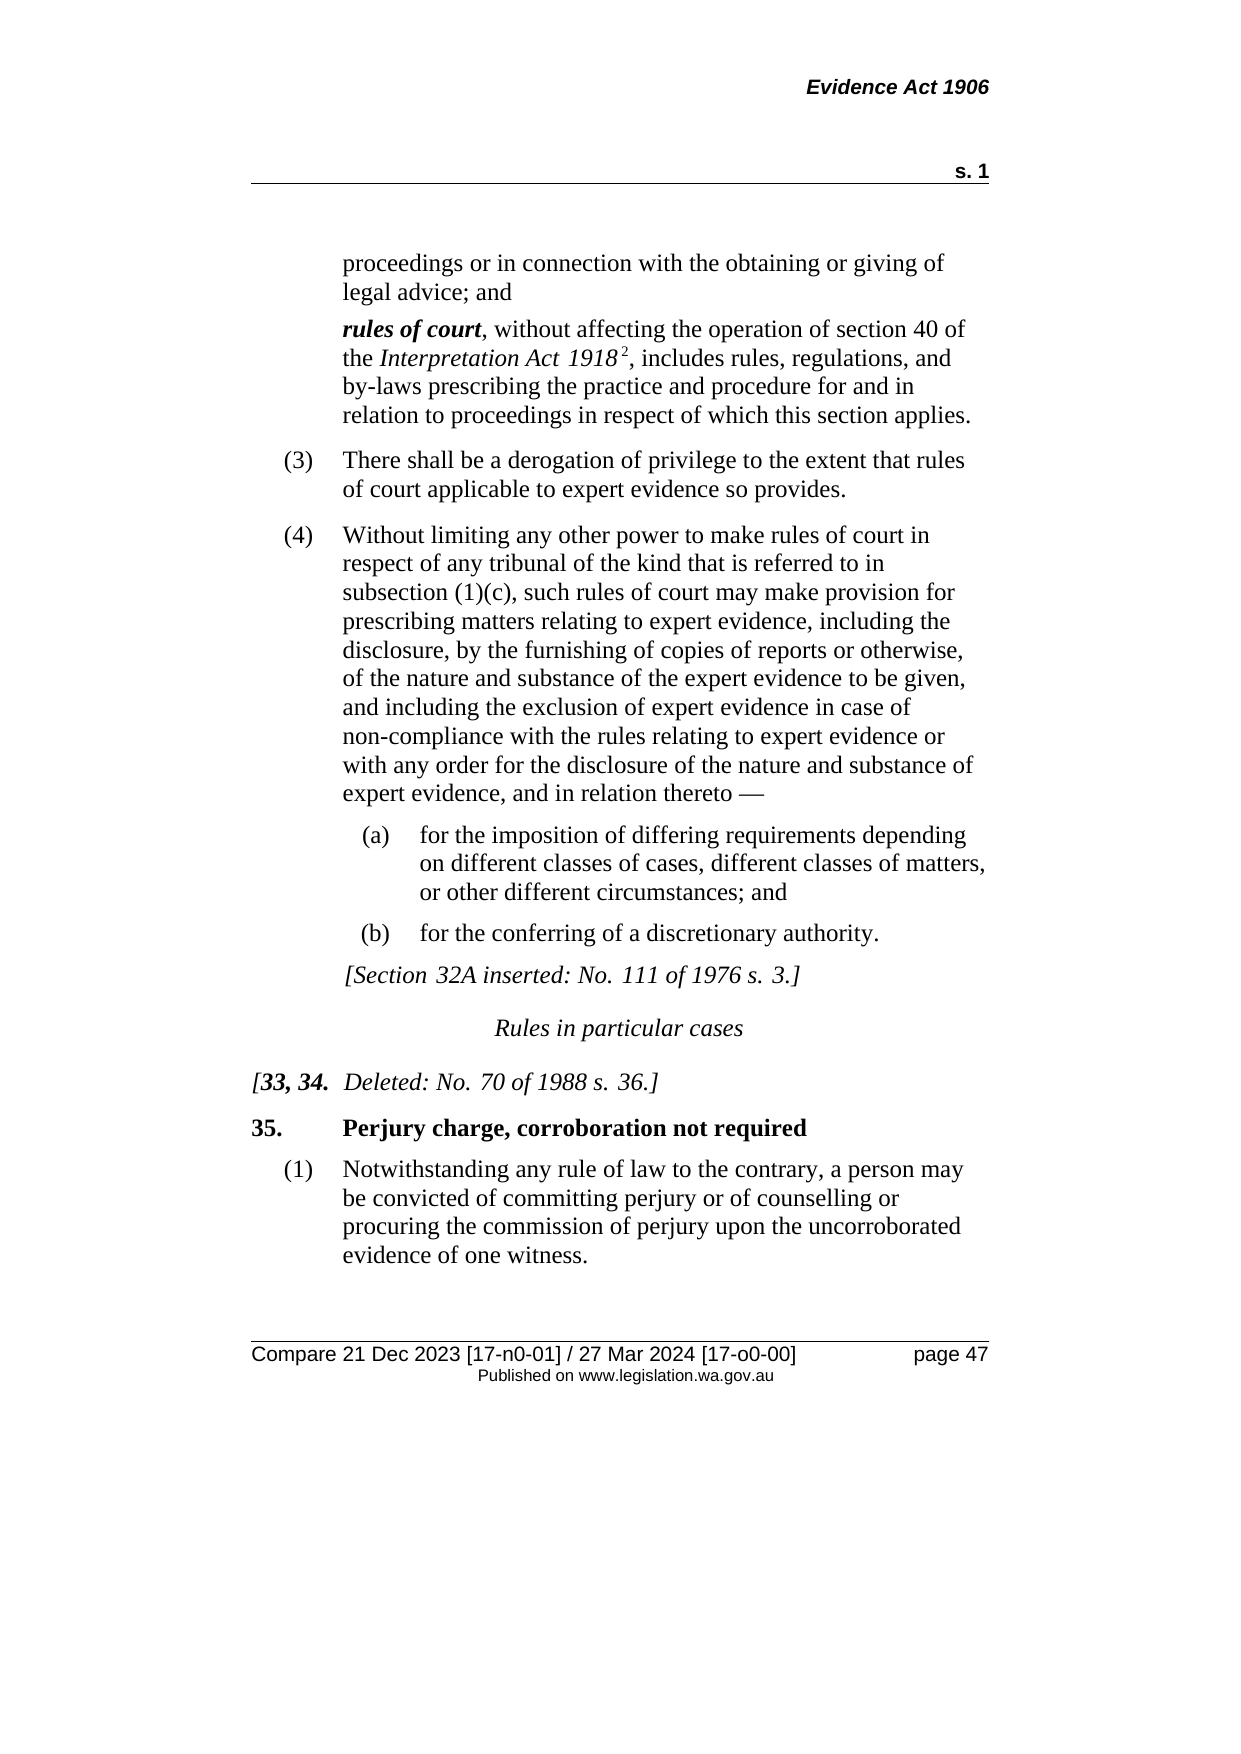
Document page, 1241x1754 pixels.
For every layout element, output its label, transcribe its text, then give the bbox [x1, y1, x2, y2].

text rules of court, without affecting the operation of section 40 of the Interpretation Act 1918 2, includes rules, regulations, and by-laws prescribing the practice and procedure for and in relation to proceedings in respect of which this section applies. [251, 314, 989, 429]
text (4) Without limiting any other power to make rules of court in respect of any tribunal of the kind that is referred to in subsection (1)(c), such rules of court may make provision for prescribing matters relating to expert evidence, including the disclosure, by the furnishing of copies of reports or otherwise, of the nature and substance of the expert evidence to be given, and including the exclusion of expert evidence in case of non-compliance with the rules relating to expert evidence or with any order for the disclosure of the nature and substance of expert evidence, and in relation thereto — [251, 520, 989, 807]
text (1) Notwithstanding any rule of law to the contrary, a person may be convicted of committing perjury or of counselling or procuring the commission of perjury upon the uncorroborated evidence of one witness. [251, 1154, 989, 1269]
text (b) for the conferring of a discretionary authority. [251, 918, 989, 947]
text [251, 248, 989, 306]
text (3) There shall be a derogation of privilege to the extent that rules of court applicable to expert evidence so provides. [251, 446, 989, 503]
text [Section 32A inserted: No. 111 of 1976 s. 3.] [251, 960, 989, 988]
text (a) for the imposition of differing requirements depending on different classes of cases, different classes of matters, or other different circumstances; and [251, 820, 989, 906]
subtitle Rules in particular cases [251, 1013, 989, 1042]
subtitle 35. Perjury charge, corroboration not required [251, 1113, 989, 1141]
text [33, 34. Deleted: No. 70 of 1988 s. 36.] [251, 1067, 989, 1096]
